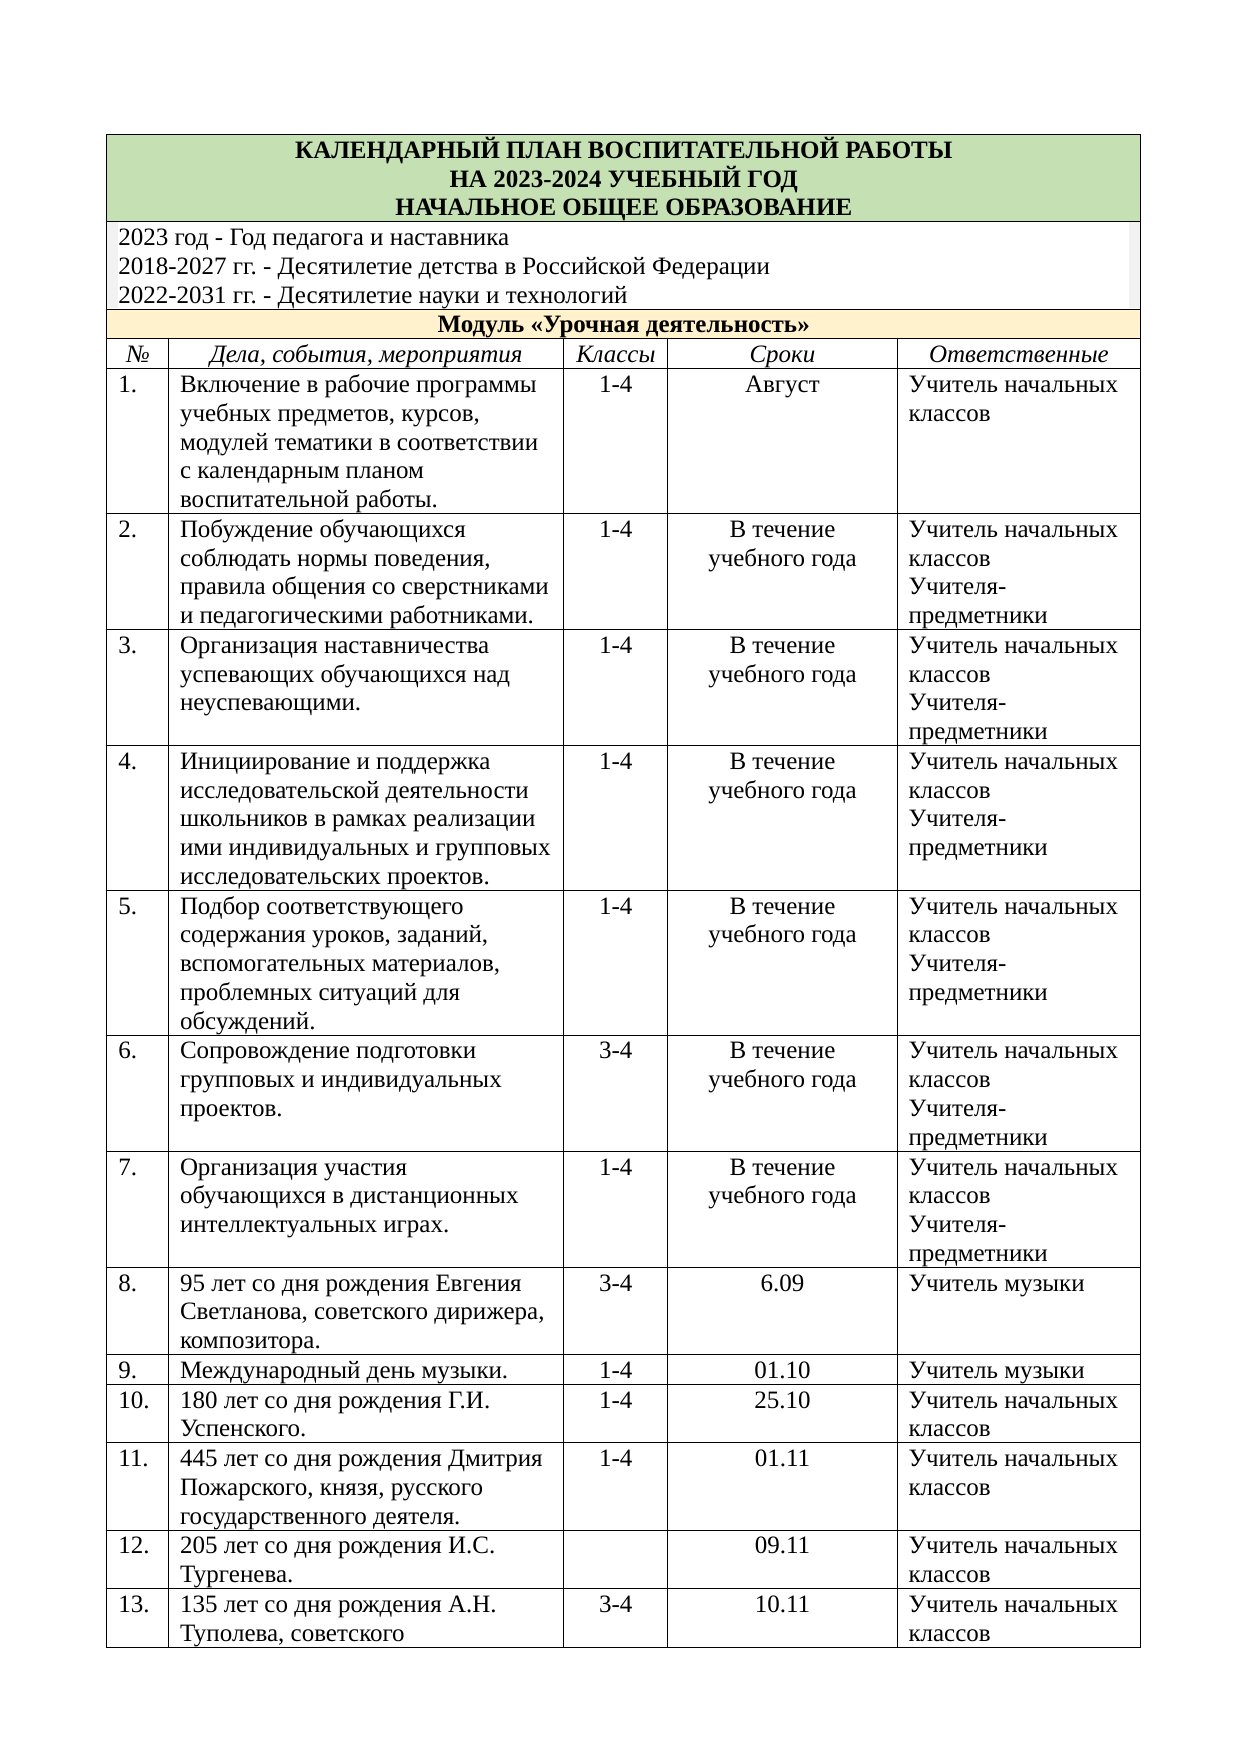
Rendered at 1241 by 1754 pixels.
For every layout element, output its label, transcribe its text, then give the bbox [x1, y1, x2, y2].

table_cell [107, 1531, 168, 1588]
table_cell 1-4 [564, 746, 667, 890]
table_cell Подбор соответствующего содержания уроков, заданий, вспомогательных материалов, проблемных ситуаций для обсуждений. [169, 891, 563, 1034]
table_cell Учитель начальных классов [898, 1385, 1140, 1442]
table_cell 1-4 [564, 1355, 667, 1384]
table_cell [107, 1036, 168, 1151]
table_cell [107, 1589, 168, 1647]
table_cell [107, 1443, 168, 1529]
table_cell 95 лет со дня рождения Евгения Светланова, советского дирижера, композитора. [169, 1268, 563, 1354]
table_cell Классы [564, 339, 667, 368]
table_cell Побуждение обучающихся соблюдать нормы поведения, правила общения со сверстниками и педагогическими работниками. [169, 514, 563, 629]
table_cell Инициирование и поддержка исследовательской деятельности школьников в рамках реализации ими индивидуальных и групповых исследовательских проектов. [169, 746, 563, 890]
table_cell 3-4 [564, 1036, 667, 1151]
table_cell [107, 369, 168, 513]
table_cell [107, 891, 168, 1034]
table_cell 205 лет со дня рождения И.С. Тургенева. [169, 1531, 563, 1588]
table_cell В течение учебного года [668, 1152, 897, 1267]
table_cell В течение учебного года [668, 891, 897, 1034]
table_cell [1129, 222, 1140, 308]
table_cell В течение учебного года [668, 514, 897, 629]
table_cell 25.10 [668, 1385, 897, 1442]
table_cell 1-4 [564, 1443, 667, 1529]
table_cell Учитель начальных классов [898, 369, 1140, 513]
table_cell [107, 514, 168, 629]
table_cell 180 лет со дня рождения Г.И. Успенского. [169, 1385, 563, 1442]
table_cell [169, 1589, 563, 1647]
table_cell [107, 1385, 168, 1442]
table_cell Модуль «Урочная деятельность» [107, 310, 1140, 338]
table_cell В течение учебного года [668, 1036, 897, 1151]
table_cell Учитель начальных классов Учителя-предметники [898, 891, 1140, 1034]
table_cell Учитель начальных классов Учителя-предметники [898, 746, 1140, 890]
table_cell Учитель начальных классов [898, 1443, 1140, 1529]
table_cell Сопровождение подготовки групповых и индивидуальных проектов. [169, 1036, 563, 1151]
table_cell 1-4 [564, 891, 667, 1034]
table_cell [564, 1531, 667, 1588]
table_cell 01.11 [668, 1443, 897, 1529]
table_cell Организация участия обучающихся в дистанционных интеллектуальных играх. [169, 1152, 563, 1267]
table_cell Учитель начальных классов [898, 1531, 1140, 1588]
table_cell 3-4 [564, 1268, 667, 1354]
table_cell В течение учебного года [668, 746, 897, 890]
table_cell Ответственные [898, 339, 1140, 368]
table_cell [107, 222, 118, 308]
table_cell 09.11 [668, 1531, 897, 1588]
table_cell [107, 630, 168, 745]
table_cell Дела, события, мероприятия [169, 339, 563, 368]
table_cell Включение в рабочие программы учебных предметов, курсов, модулей тематики в соответствии с календарным планом воспитательной работы. [169, 369, 563, 513]
table_cell Организация наставничества успевающих обучающихся над неуспевающими. [169, 630, 563, 745]
table_cell В течение учебного года [668, 630, 897, 745]
table_cell 1-4 [564, 1152, 667, 1267]
table_cell Учитель музыки [898, 1268, 1140, 1354]
table_cell 01.10 [668, 1355, 897, 1384]
table_cell [107, 1268, 168, 1354]
table_cell 1-4 [564, 369, 667, 513]
table_cell Учитель начальных классов Учителя-предметники [898, 514, 1140, 629]
table_cell Учитель начальных классов Учителя-предметники [898, 1152, 1140, 1267]
table_cell Сроки [668, 339, 897, 368]
table_cell 3-4 [564, 1589, 667, 1647]
table_cell 1-4 [564, 630, 667, 745]
table_cell 1-4 [564, 1385, 667, 1442]
table_cell 445 лет со дня рождения Дмитрия Пожарского, князя, русского государственного деятеля. [169, 1443, 563, 1529]
table_cell Учитель начальных классов Учителя-предметники [898, 1036, 1140, 1151]
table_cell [898, 1589, 1140, 1647]
table_cell Международный день музыки. [169, 1355, 563, 1384]
table_cell 1-4 [564, 514, 667, 629]
table_cell 10.11 [668, 1589, 897, 1647]
table_cell [107, 1152, 168, 1267]
table_cell Учитель музыки [898, 1355, 1140, 1384]
table_cell Учитель начальных классов Учителя-предметники [898, 630, 1140, 745]
table_cell [107, 746, 168, 890]
table_cell № [107, 339, 168, 368]
table_header КАЛЕНДАРНЫЙ ПЛАН ВОСПИТАТЕЛЬНОЙ РАБОТЫ НА 2023-2024 УЧЕБНЫЙ ГОД НАЧАЛЬНОЕ ОБЩЕЕ ОБРАЗОВАНИЕ [107, 135, 1140, 221]
table_cell Август [668, 369, 897, 513]
table_cell 6.09 [668, 1268, 897, 1354]
table_cell [107, 1355, 168, 1384]
